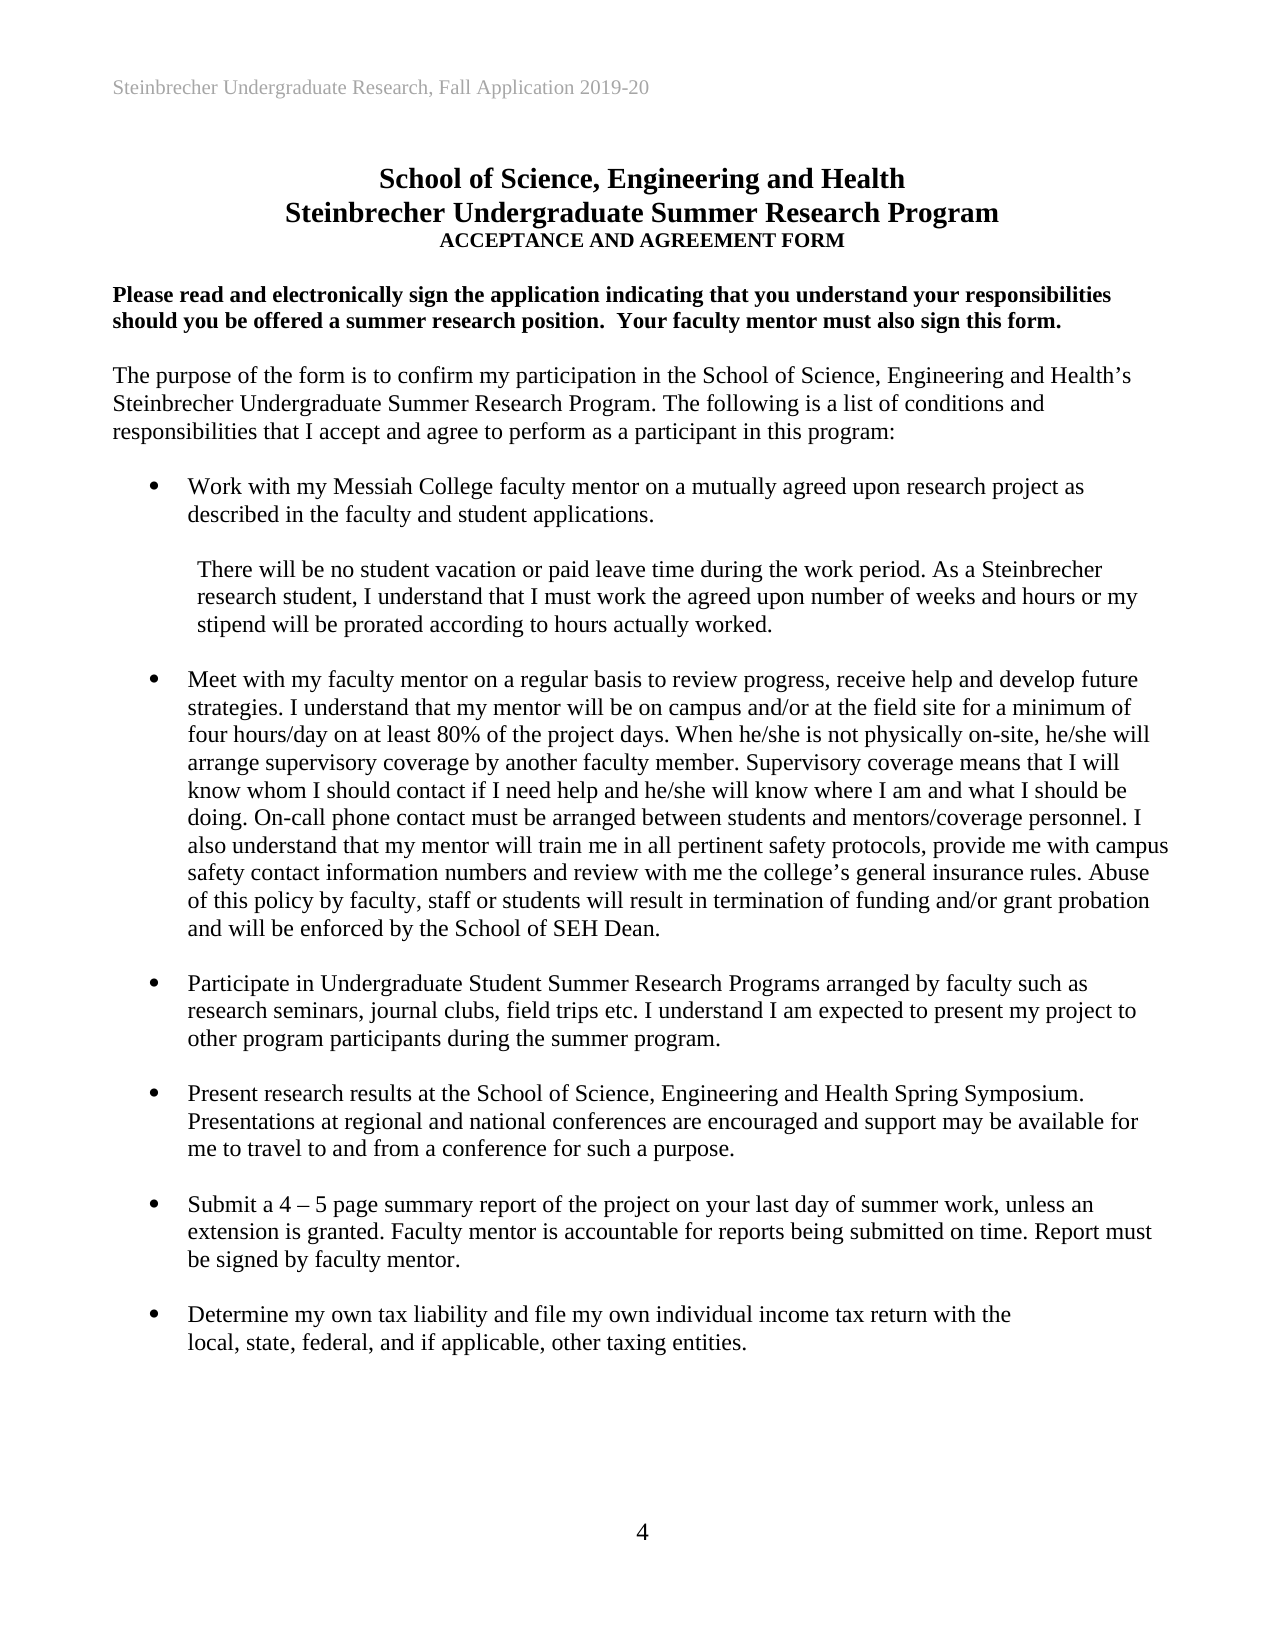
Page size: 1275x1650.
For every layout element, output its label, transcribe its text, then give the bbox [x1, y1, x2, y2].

text There will be no student vacation or paid leave time during the work period. As a Steinbrecher research student, I understand that I must work the agreed upon number of weeks and hours or my stipend will be prorated according to hours actually worked. [197, 555, 1172, 638]
text School of Science, Engineering and Health [112, 161, 1172, 195]
text ACCEPTANCE AND AGREEMENT FORM [112, 228, 1172, 252]
list Present research results at the School of Science, Engineering and Health Spring Symposium. Presentations at regional and national conferences are encouraged and support may be available for me to travel to and from a conference for such a purpose. [150, 1079, 1172, 1162]
list Determine my own tax liability and file my own individual income tax return with the [150, 1300, 1172, 1328]
text local, state, federal, and if applicable, other taxing entities. [112, 1328, 1172, 1355]
list Meet with my faculty mentor on a regular basis to review progress, receive help and develop future strategies. I understand that my mentor will be on campus and/or at the field site for a minimum of four hours/day on at least 80% of the project days. When he/she is not physically on-site, he/she will arrange supervisory coverage by another faculty member. Supervisory coverage means that I will know whom I should contact if I need help and he/she will know where I am and what I should be doing. On-call phone contact must be arranged between students and mentors/coverage personnel. I also understand that my mentor will train me in all pertinent safety protocols, provide me with campus safety contact information numbers and review with me the college’s general insurance rules. Abuse of this policy by faculty, staff or students will result in termination of funding and/or grant probation and will be enforced by the School of SEH Dean. [150, 665, 1172, 941]
text Please read and electronically sign the application indicating that you understand your responsibilities should you be offered a summer research position. Your faculty mentor must also sign this form. [112, 281, 1172, 334]
text The purpose of the form is to confirm my participation in the School of Science, Engineering and Health’s Steinbrecher Undergraduate Summer Research Program. The following is a list of conditions and responsibilities that I accept and agree to perform as a participant in this program: [112, 362, 1172, 444]
list Submit a 4 – 5 page summary report of the project on your last day of summer work, unless an extension is granted. Faculty mentor is accountable for reports being submitted on time. Report must be signed by faculty mentor. [150, 1190, 1172, 1272]
list Work with my Messiah College faculty mentor on a mutually agreed upon research project as described in the faculty and student applications. [150, 472, 1172, 527]
list Participate in Undergraduate Student Summer Research Programs arranged by faculty such as research seminars, journal clubs, field trips etc. I understand I am expected to present my project to other program participants during the summer program. [150, 969, 1172, 1052]
text Steinbrecher Undergraduate Summer Research Program [112, 195, 1172, 228]
